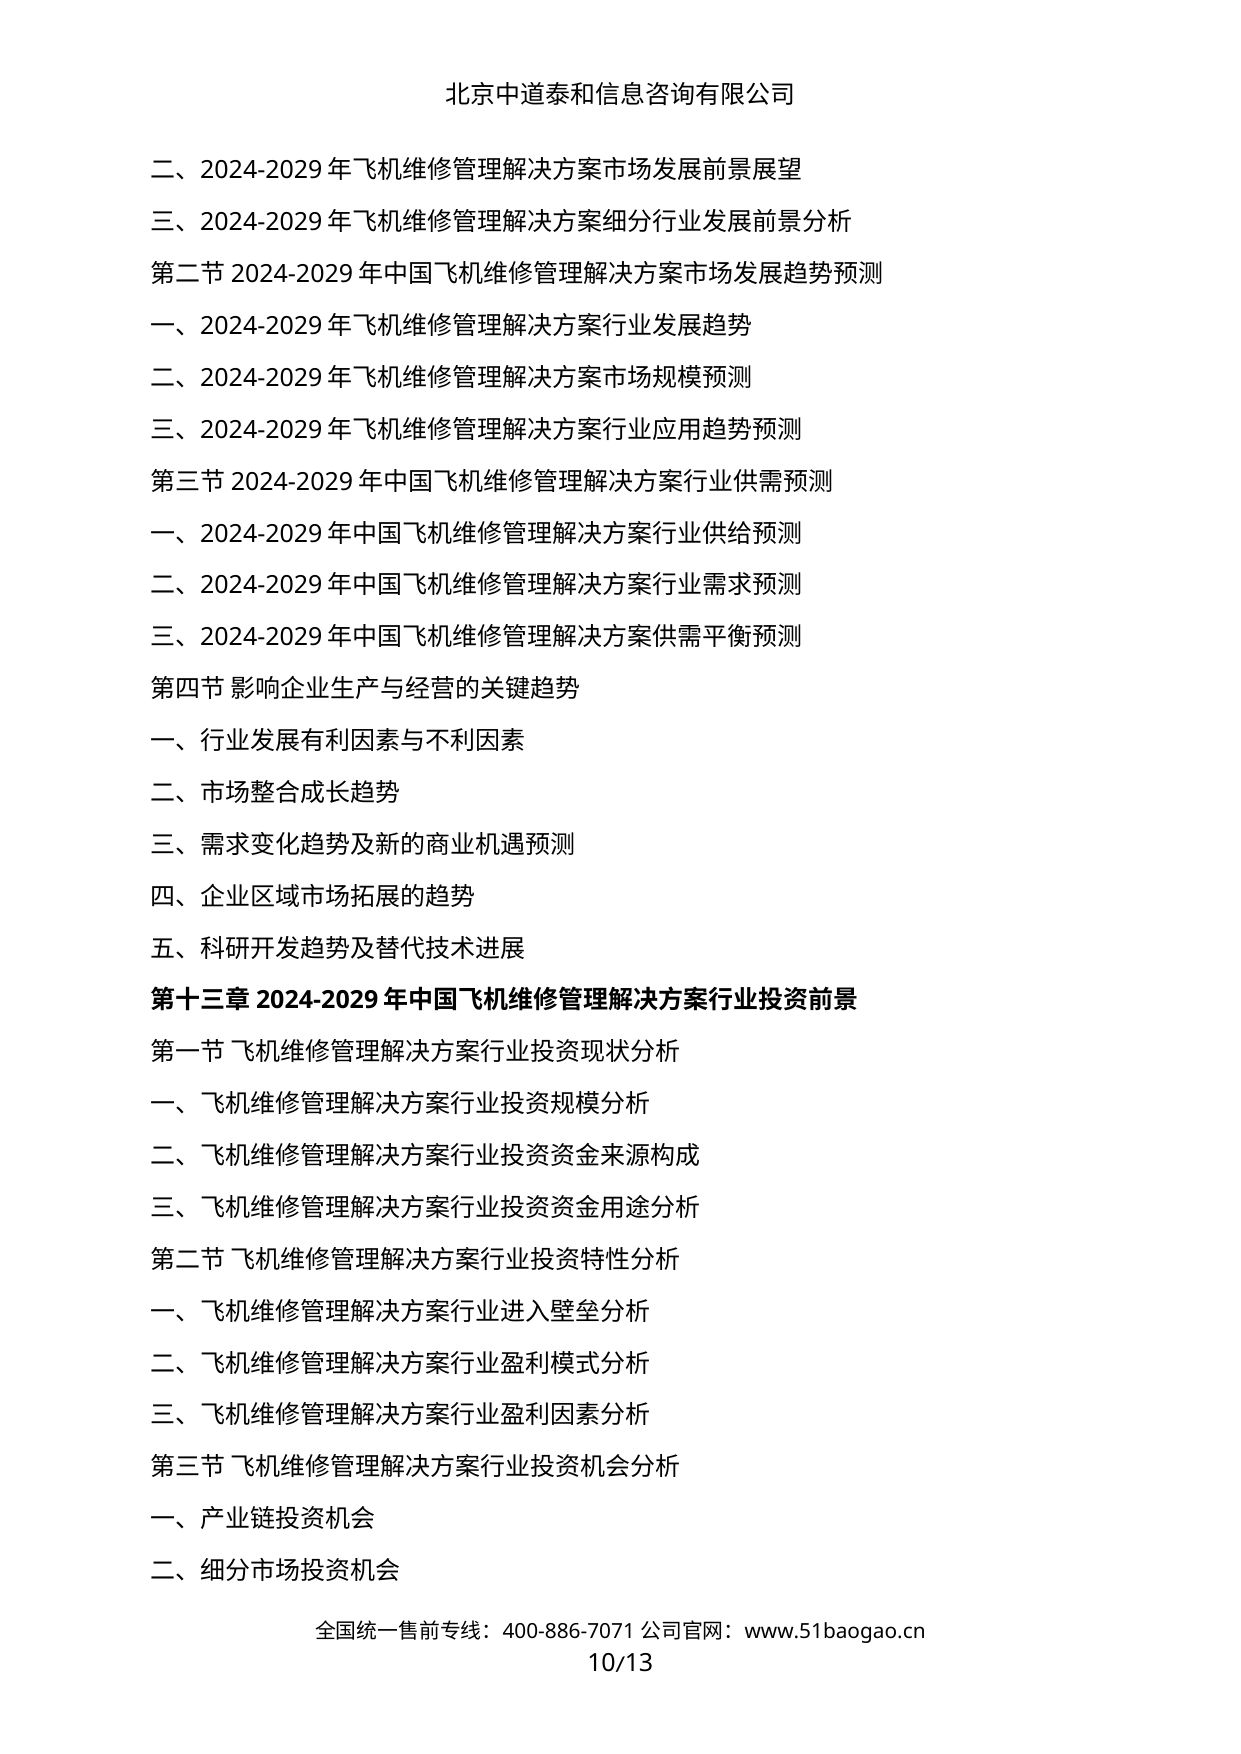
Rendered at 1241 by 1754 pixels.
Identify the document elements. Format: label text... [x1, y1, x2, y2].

text 第十三章 2024-2029年中国飞机维修管理解决方案行业投资前景 [150, 980, 1090, 1016]
text 三、2024-2029年飞机维修管理解决方案细分行业发展前景分析 [150, 202, 1090, 238]
text 三、需求变化趋势及新的商业机遇预测 [150, 824, 1090, 861]
text 二、飞机维修管理解决方案行业盈利模式分析 [150, 1343, 1090, 1379]
text 三、飞机维修管理解决方案行业盈利因素分析 [150, 1395, 1090, 1431]
text 二、2024-2029年飞机维修管理解决方案市场发展前景展望 [150, 150, 1090, 186]
text 三、2024-2029年飞机维修管理解决方案行业应用趋势预测 [150, 409, 1090, 446]
text 第一节 飞机维修管理解决方案行业投资现状分析 [150, 1032, 1090, 1068]
text 第三节 2024-2029年中国飞机维修管理解决方案行业供需预测 [150, 461, 1090, 497]
text 一、飞机维修管理解决方案行业投资规模分析 [150, 1084, 1090, 1120]
text 第二节 2024-2029年中国飞机维修管理解决方案市场发展趋势预测 [150, 254, 1090, 290]
text 二、细分市场投资机会 [150, 1551, 1090, 1587]
text 一、2024-2029年中国飞机维修管理解决方案行业供给预测 [150, 513, 1090, 549]
text 一、飞机维修管理解决方案行业进入壁垒分析 [150, 1291, 1090, 1327]
text 一、2024-2029年飞机维修管理解决方案行业发展趋势 [150, 306, 1090, 342]
text 二、2024-2029年飞机维修管理解决方案市场规模预测 [150, 357, 1090, 394]
text 一、产业链投资机会 [150, 1499, 1090, 1535]
text 一、行业发展有利因素与不利因素 [150, 721, 1090, 757]
text 第四节 影响企业生产与经营的关键趋势 [150, 669, 1090, 705]
text 四、企业区域市场拓展的趋势 [150, 876, 1090, 912]
text 二、2024-2029年中国飞机维修管理解决方案行业需求预测 [150, 565, 1090, 601]
text 第二节 飞机维修管理解决方案行业投资特性分析 [150, 1239, 1090, 1276]
text 三、飞机维修管理解决方案行业投资资金用途分析 [150, 1187, 1090, 1224]
text 二、飞机维修管理解决方案行业投资资金来源构成 [150, 1136, 1090, 1172]
text 五、科研开发趋势及替代技术进展 [150, 928, 1090, 964]
text 三、2024-2029年中国飞机维修管理解决方案供需平衡预测 [150, 617, 1090, 653]
text 第三节 飞机维修管理解决方案行业投资机会分析 [150, 1447, 1090, 1483]
text 二、市场整合成长趋势 [150, 772, 1090, 809]
